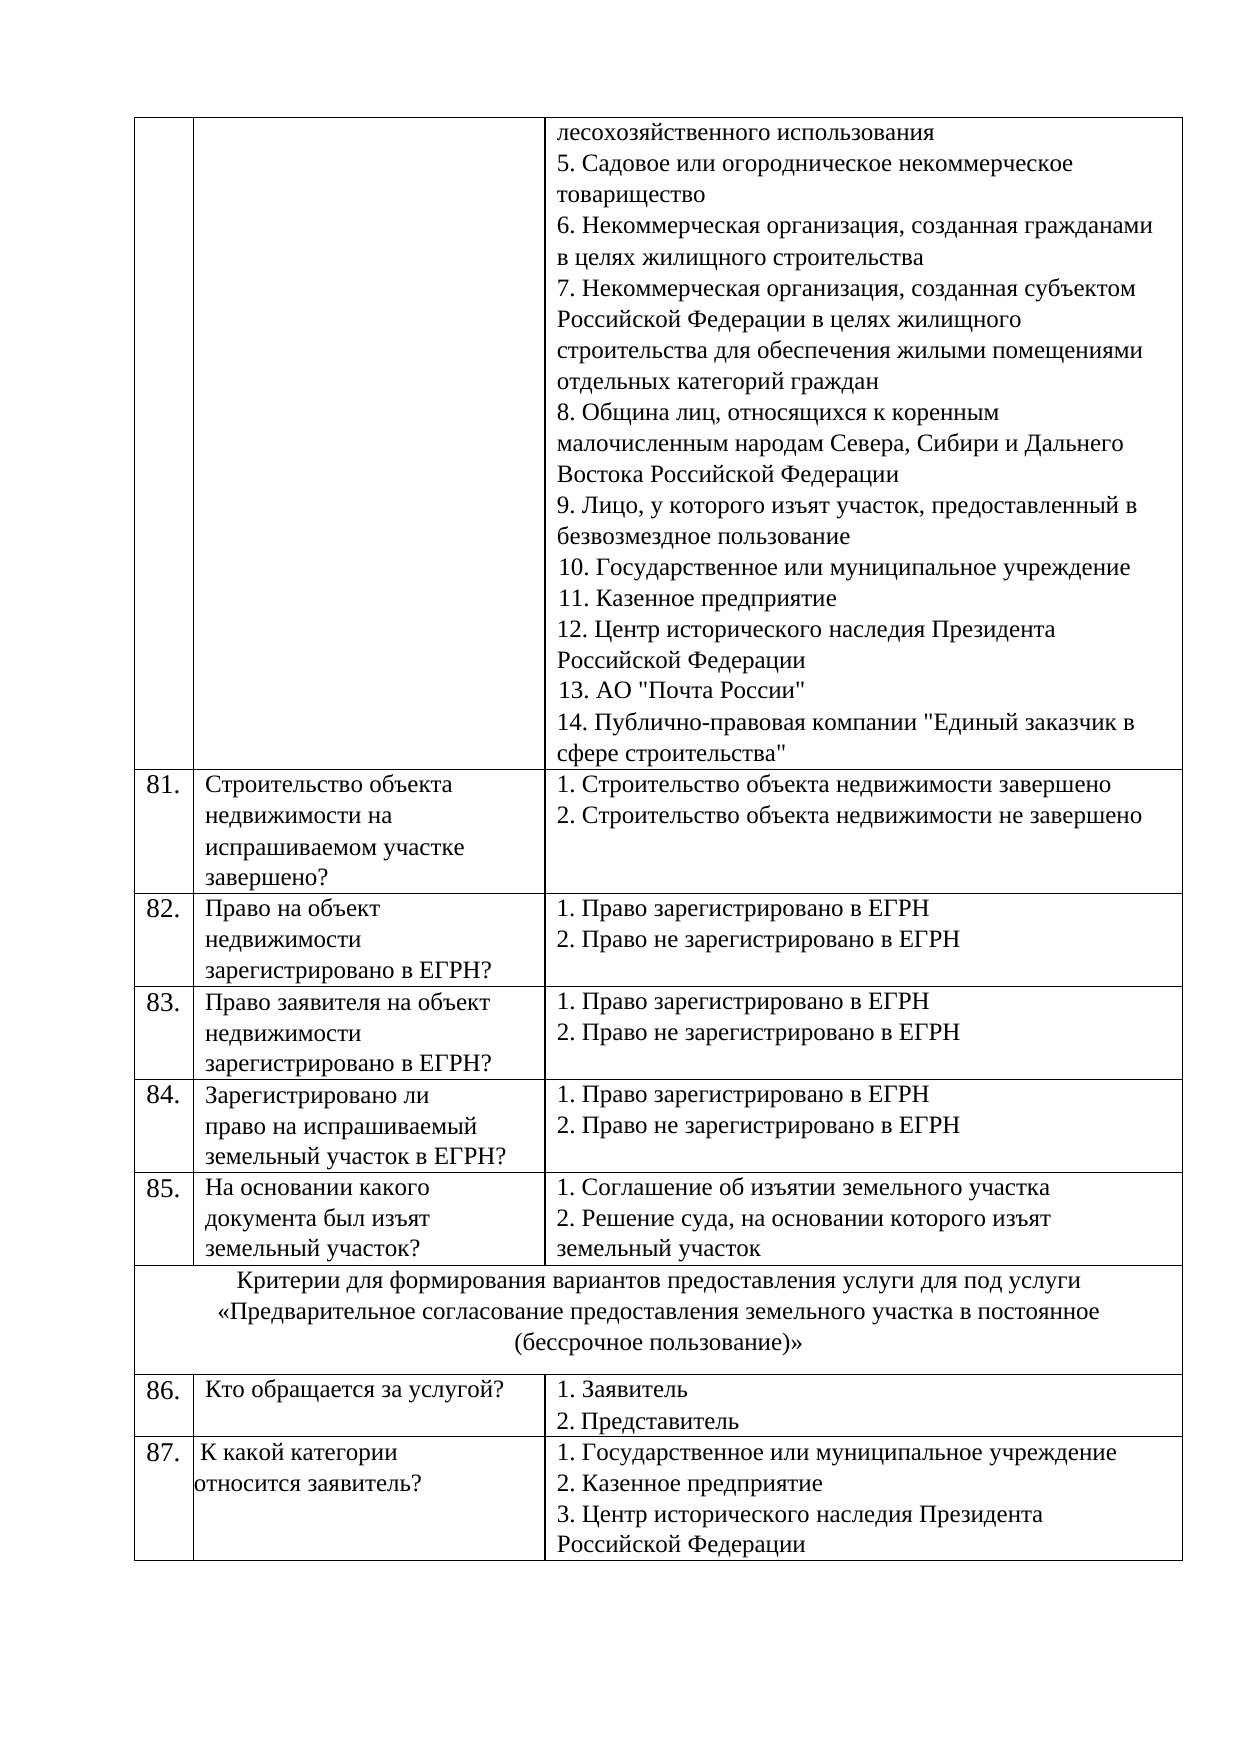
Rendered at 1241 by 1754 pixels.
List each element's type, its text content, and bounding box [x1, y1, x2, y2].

table_cell Строительство объекта недвижимости на испрашиваемом участке завершено? [194, 770, 544, 892]
table_cell К какой категории относится заявитель? [194, 1437, 544, 1560]
table_cell 81. [135, 770, 193, 892]
table_cell 1. Соглашение об изъятии земельного участка 2. Решение суда, на основании которого изъят земельный участок [546, 1173, 1182, 1265]
table_cell 85. [135, 1173, 193, 1265]
table_cell 1. Строительство объекта недвижимости завершено 2. Строительство объекта недвижимости не завершено [546, 770, 1182, 892]
table_cell Критерии для формирования вариантов предоставления услуги для под услуги «Предварительное согласование предоставления земельного участка в постоянное (бессрочное пользование)» [135, 1266, 1182, 1374]
table_cell 1. Право зарегистрировано в ЕГРН 2. Право не зарегистрировано в ЕГРН [546, 1080, 1182, 1172]
table_cell 83. [135, 987, 193, 1079]
table_header лесохозяйственного использования 5. Садовое или огородническое некоммерческое товарищество 6. Некоммерческая организация, созданная гражданами в целях жилищного строительства 7. Некоммерческая организация, созданная субъектом Российской Федерации в целях жилищного строительства для обеспечения жилыми помещениями отдельных категорий граждан 8. Община лиц, относящихся к коренным малочисленным народам Севера, Сибири и Дальнего Востока Российской Федерации 9. Лицо, у которого изъят участок, предоставленный в безвозмездное пользование 10. Государственное или муниципальное учреждение 11. Казенное предприятие 12. Центр исторического наследия Президента Российской Федерации 13. АО "Почта России" 14. Публично-правовая компании "Единый заказчик в сфере строительства" [546, 118, 1182, 768]
table_cell 87. [135, 1437, 193, 1560]
table_cell 1. Право зарегистрировано в ЕГРН 2. Право не зарегистрировано в ЕГРН [546, 894, 1182, 986]
table_cell На основании какого документа был изъят земельный участок? [194, 1173, 544, 1265]
table_cell 86. [135, 1375, 193, 1436]
table_header [135, 118, 193, 768]
table_cell 84. [135, 1080, 193, 1172]
table_cell Право заявителя на объект недвижимости зарегистрировано в ЕГРН? [194, 987, 544, 1079]
table_cell 1. Государственное или муниципальное учреждение 2. Казенное предприятие 3. Центр исторического наследия Президента Российской Федерации [546, 1437, 1182, 1560]
table_cell Зарегистрировано ли право на испрашиваемый земельный участок в ЕГРН? [194, 1080, 544, 1172]
table_header [194, 118, 544, 768]
table_cell Кто обращается за услугой? [194, 1375, 544, 1436]
table_cell 1. Заявитель Представитель [546, 1375, 1182, 1436]
table_cell 1. Право зарегистрировано в ЕГРН 2. Право не зарегистрировано в ЕГРН [546, 987, 1182, 1079]
table_cell 82. [135, 894, 193, 986]
table_cell Право на объект недвижимости зарегистрировано в ЕГРН? [194, 894, 544, 986]
